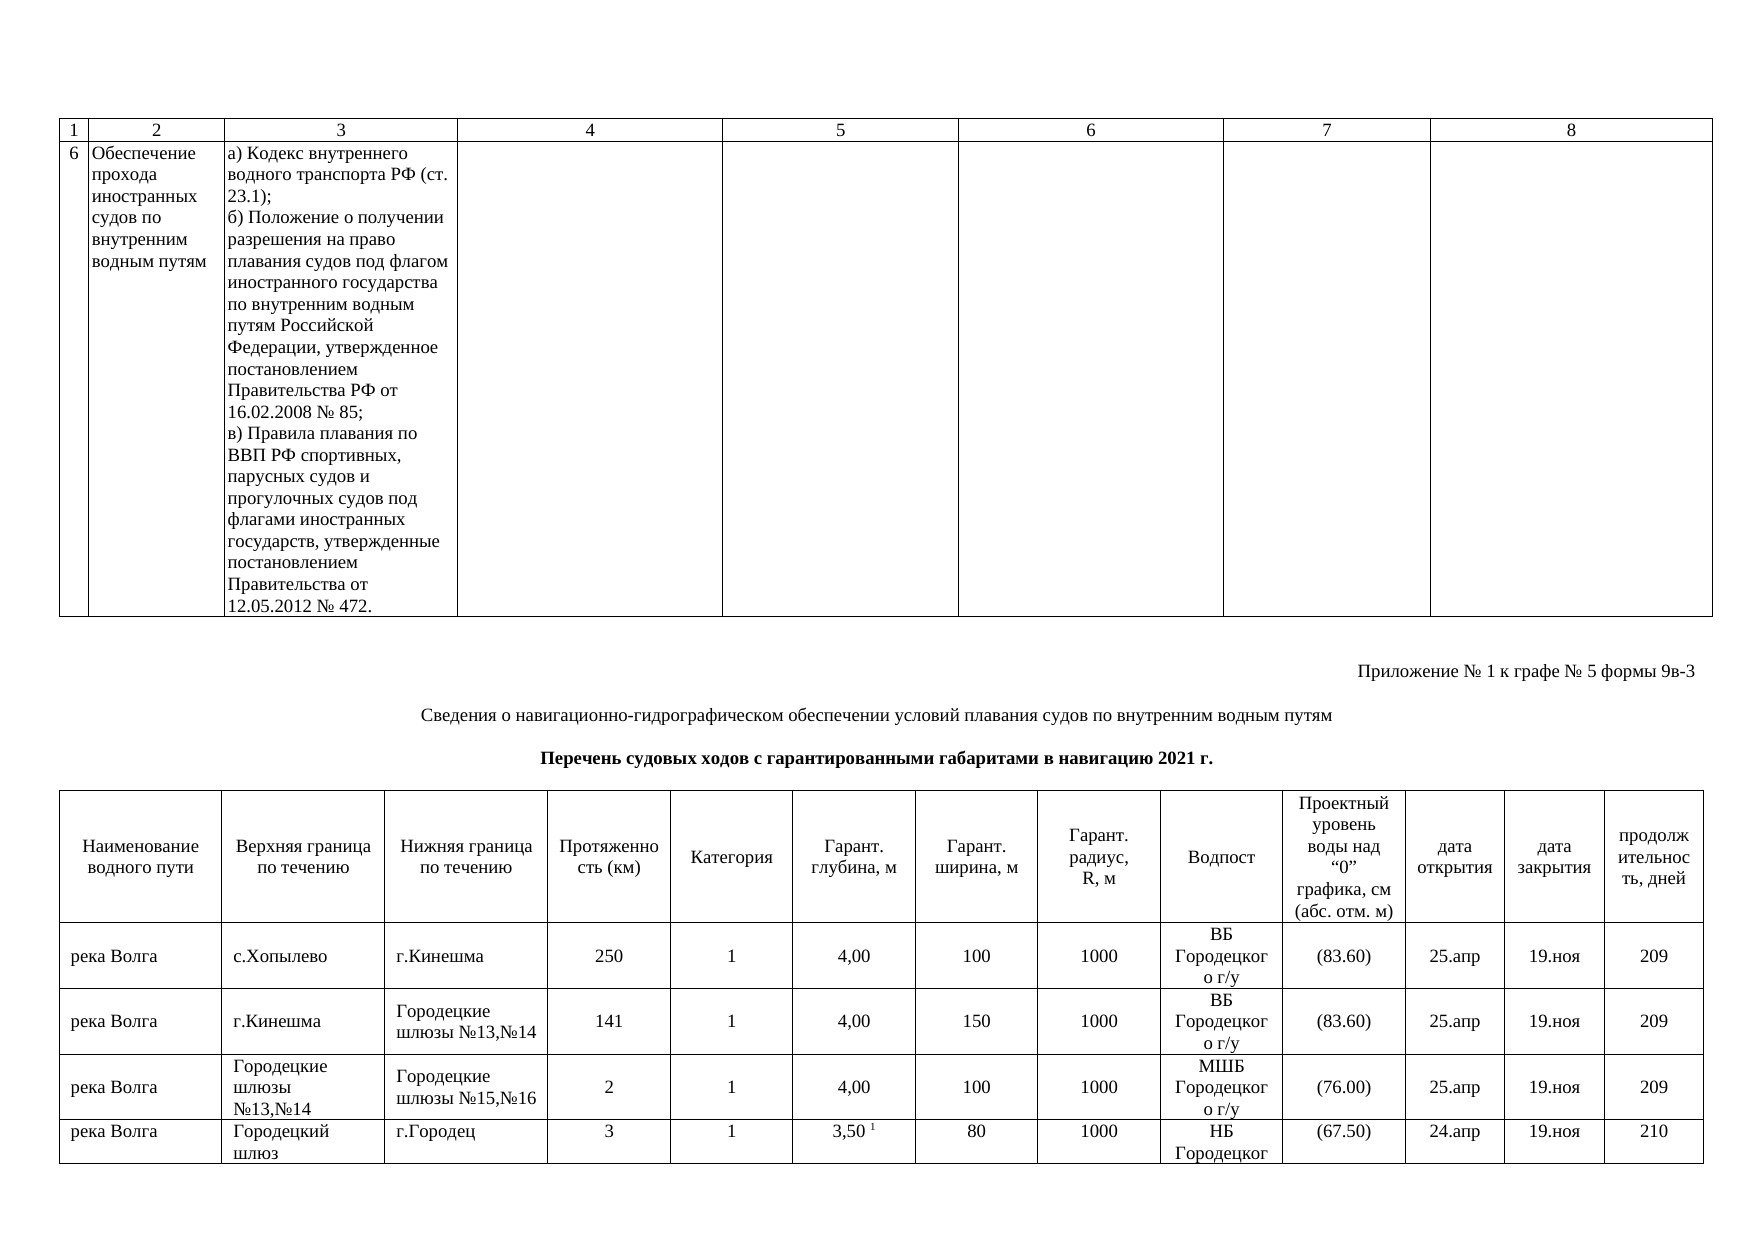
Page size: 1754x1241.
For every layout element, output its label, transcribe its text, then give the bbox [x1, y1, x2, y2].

table_cell 2 [548, 1055, 670, 1119]
table_cell НБ Городецкого г/у [1161, 1120, 1282, 1163]
table_cell Обеспечение прохода иностранных судов по внутренним водным путям [89, 142, 224, 616]
table_header 2 [89, 119, 224, 141]
table_cell 1 [671, 1120, 792, 1163]
table_header 4 [458, 119, 722, 141]
table_cell [1431, 142, 1712, 616]
table_cell Городецкие шлюзы №13,№14 [222, 1055, 384, 1119]
table_header Водпост [1161, 791, 1282, 922]
table_cell 210 [1605, 1120, 1703, 1163]
table_header дата закрытия [1505, 791, 1604, 922]
table_header Гарант. глубина, м [793, 791, 915, 922]
table_cell 209 [1605, 1055, 1703, 1119]
table_cell 150 [916, 989, 1037, 1053]
table_header Гарант. радиус, R, м [1038, 791, 1160, 922]
table_cell (83.60) [1283, 923, 1405, 988]
table_cell 1 [671, 989, 792, 1053]
table_cell 1 [671, 1055, 792, 1119]
table_cell 1000 [1038, 989, 1160, 1053]
table_cell (83.60) [1283, 989, 1405, 1053]
table_cell Городецкий шлюз [222, 1120, 384, 1163]
table_cell с.Хопылево [222, 923, 384, 988]
table_cell 3 [548, 1120, 670, 1163]
table_header 8 [1431, 119, 1712, 141]
table_cell а) Кодекс внутреннего водного транспорта РФ (ст. 23.1); б) Положение о получении разрешения на право плавания судов под флагом иностранного государства по внутренним водным путям Российской Федерации, утвержденное постановлением Правительства РФ от 16.02.2008 № 85; в) Правила плавания по ВВП РФ спортивных, парусных судов и прогулочных судов под флагами иностранных государств, утвержденные постановлением Правительства от 12.05.2012 № 472. [225, 142, 457, 616]
table_cell 141 [548, 989, 670, 1053]
table_cell МШБ Городецкого г/у [1161, 1055, 1282, 1119]
table_cell 25.апр [1406, 1055, 1504, 1119]
table_cell 1000 [1038, 923, 1160, 988]
table_cell 25.апр [1406, 989, 1504, 1053]
table_header 3 [225, 119, 457, 141]
table_cell 1000 [1038, 1120, 1160, 1163]
table_header Наименование водного пути [60, 791, 221, 922]
table_header Проектный уровень воды над “0” графика, см (абс. отм. м) [1283, 791, 1405, 922]
table_cell 100 [916, 923, 1037, 988]
table_header Нижняя граница по течению [385, 791, 547, 922]
table_cell [1224, 142, 1430, 616]
table_cell 19.ноя [1505, 1055, 1604, 1119]
table_cell река Волга [60, 1055, 221, 1119]
table_cell 100 [916, 1055, 1037, 1119]
table_header дата открытия [1406, 791, 1504, 922]
table_header Гарант. ширина, м [916, 791, 1037, 922]
table_header 6 [959, 119, 1223, 141]
table_cell 19.ноя [1505, 989, 1604, 1053]
table_header 1 [60, 119, 88, 141]
text Приложение № 1 к графе № 5 формы 9в-3 [59, 660, 1695, 682]
table_header 5 [723, 119, 958, 141]
table_cell 80 [916, 1120, 1037, 1163]
table_cell река Волга [60, 1120, 221, 1163]
table_cell [959, 142, 1223, 616]
table_cell [723, 142, 958, 616]
table_cell 1 [671, 923, 792, 988]
table_header 7 [1224, 119, 1430, 141]
table_cell река Волга [60, 923, 221, 988]
table_header Верхняя граница по течению [222, 791, 384, 922]
table_cell 4,00 [793, 923, 915, 988]
table_cell 4,00 [793, 989, 915, 1053]
table_cell 19.ноя [1505, 923, 1604, 988]
table_cell ВБ Городецкого г/у [1161, 989, 1282, 1053]
table_cell 6 [60, 142, 88, 616]
table_cell 1000 [1038, 1055, 1160, 1119]
table_cell Городецкие шлюзы №13,№14 [385, 989, 547, 1053]
table_cell 19.ноя [1505, 1120, 1604, 1163]
table_cell 25.апр [1406, 923, 1504, 988]
table_header продолжительность, дней [1605, 791, 1703, 922]
table_cell река Волга [60, 989, 221, 1053]
text Сведения о навигационно-гидрографическом обеспечении условий плавания судов по внутренним водным путям [59, 703, 1695, 725]
table_cell 209 [1605, 923, 1703, 988]
table_cell г.Кинешма [385, 923, 547, 988]
table_cell 209 [1605, 989, 1703, 1053]
table_cell 24.апр [1406, 1120, 1504, 1163]
table_cell Городецкие шлюзы №15,№16 [385, 1055, 547, 1119]
table_cell (76.00) [1283, 1055, 1405, 1119]
table_cell 3,50 1 [793, 1120, 915, 1163]
table_cell г.Кинешма [222, 989, 384, 1053]
table_cell г.Городец [385, 1120, 547, 1163]
table_header Категория [671, 791, 792, 922]
table_cell (67.50) [1283, 1120, 1405, 1163]
table_cell 4,00 [793, 1055, 915, 1119]
table_cell [458, 142, 722, 616]
table_cell ВБ Городецкого г/у [1161, 923, 1282, 988]
table_header Протяженность (км) [548, 791, 670, 922]
table_cell 250 [548, 923, 670, 988]
text Перечень судовых ходов с гарантированными габаритами в навигацию 2021 г. [59, 747, 1695, 768]
